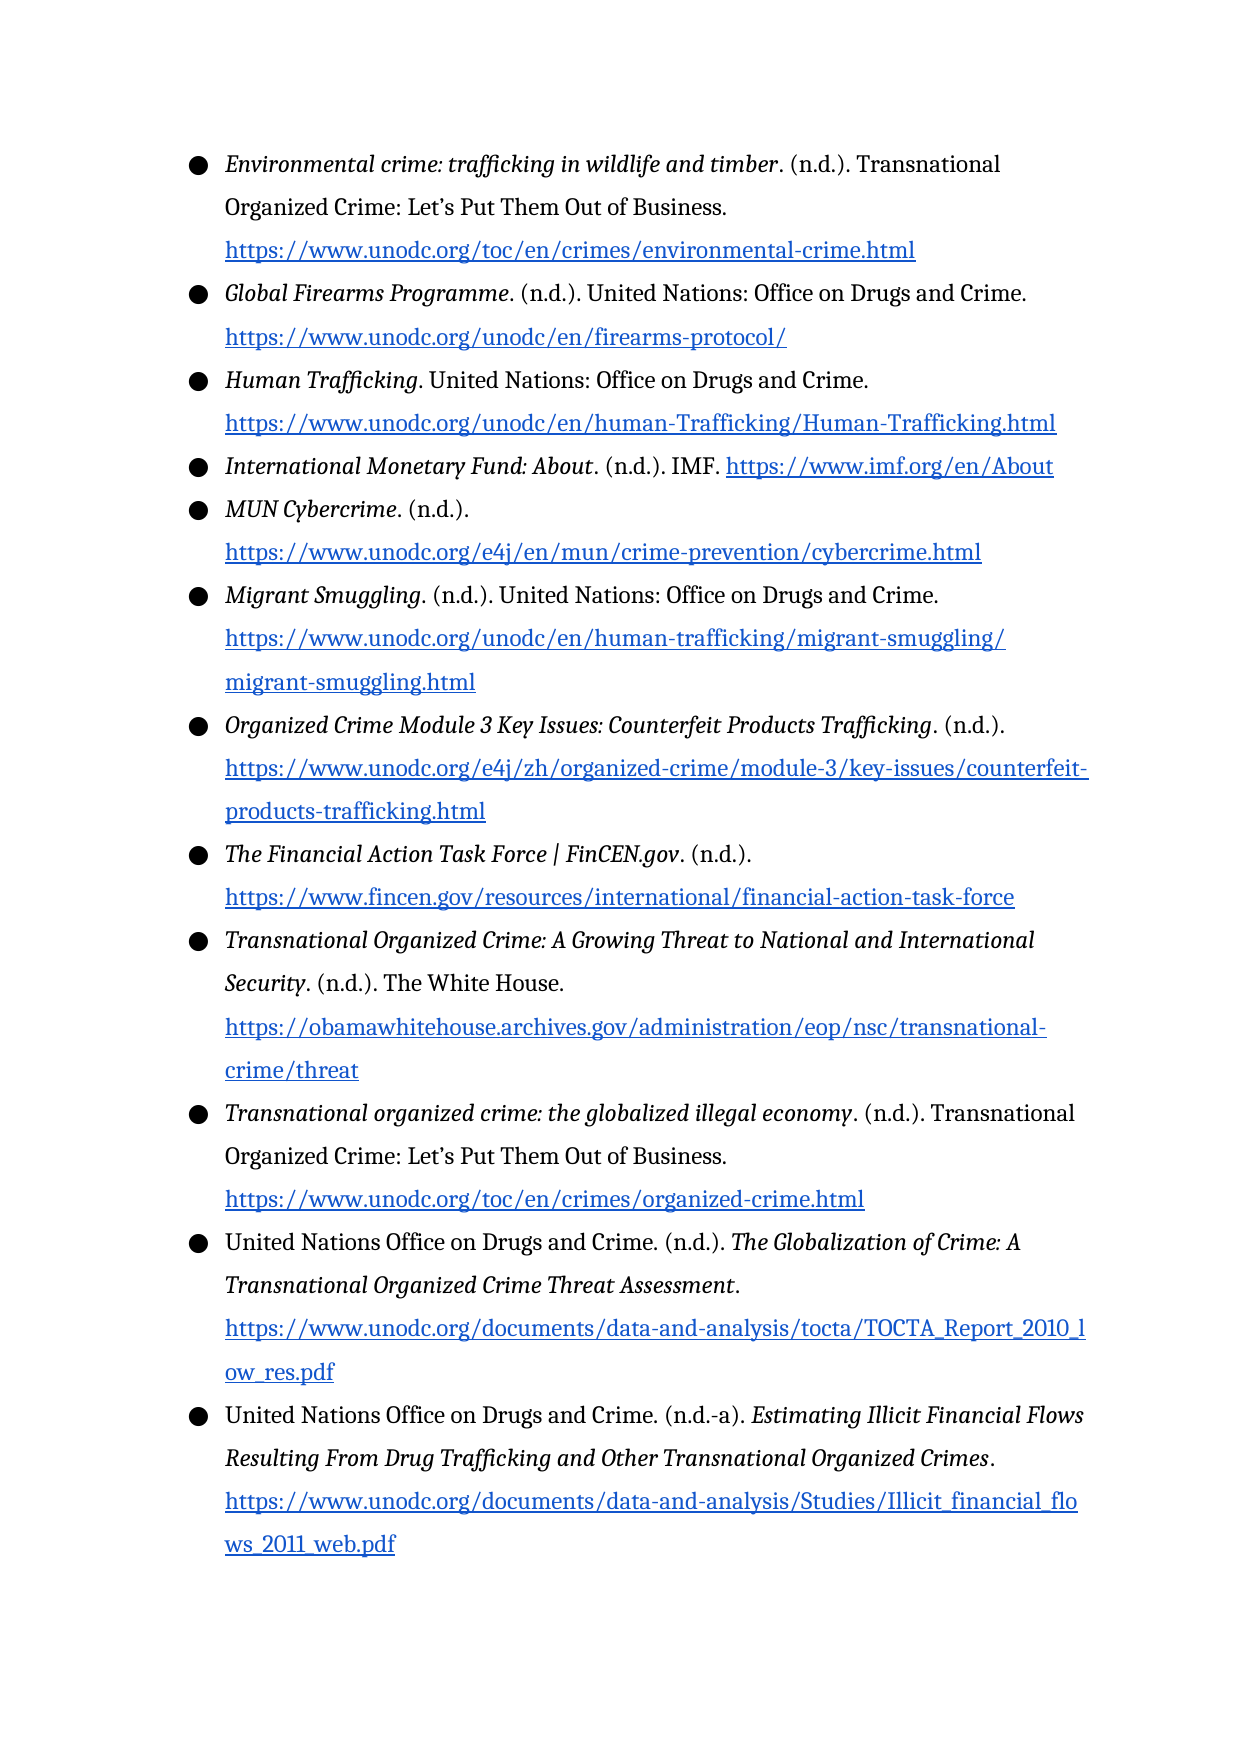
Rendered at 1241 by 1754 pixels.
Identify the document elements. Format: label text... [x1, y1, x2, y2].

list Migrant Smuggling. (n.d.). United Nations: Office on Drugs and Crime. https://www.unodc.org/unodc/en/human-trafficking/migrant-smuggling/migrant-smuggling.html [187, 581, 1090, 696]
list Transnational organized crime: the globalized illegal economy. (n.d.). Transnational Organized Crime: Let’s Put Them Out of Business. https://www.unodc.org/toc/en/crimes/organized-crime.html [187, 1099, 1090, 1214]
list Transnational Organized Crime: A Growing Threat to National and International Security. (n.d.). The White House. https://obamawhitehouse.archives.gov/administration/eop/nsc/transnational-crime/threat [187, 926, 1090, 1084]
list Human Trafficking. United Nations: Office on Drugs and Crime. https://www.unodc.org/unodc/en/human-Trafficking/Human-Trafficking.html [187, 366, 1090, 437]
list International Monetary Fund: About. (n.d.). IMF. https://www.imf.org/en/About [187, 452, 1090, 481]
list Organized Crime Module 3 Key Issues: Counterfeit Products Trafficking. (n.d.). https://www.unodc.org/e4j/zh/organized-crime/module-3/key-issues/counterfeit-products-trafficking.html [187, 711, 1090, 826]
list Environmental crime: trafficking in wildlife and timber. (n.d.). Transnational Organized Crime: Let’s Put Them Out of Business. https://www.unodc.org/toc/en/crimes/environmental-crime.html [187, 150, 1090, 265]
list United Nations Office on Drugs and Crime. (n.d.-a). Estimating Illicit Financial Flows Resulting From Drug Trafficking and Other Transnational Organized Crimes. https://www.unodc.org/documents/data-and-analysis/Studies/Illicit_financial_flows_2011_web.pdf [187, 1401, 1090, 1573]
list United Nations Office on Drugs and Crime. (n.d.). The Globalization of Crime: A Transnational Organized Crime Threat Assessment. https://www.unodc.org/documents/data-and-analysis/tocta/TOCTA_Report_2010_low_res.pdf [187, 1228, 1090, 1386]
list The Financial Action Task Force | FinCEN.gov. (n.d.). https://www.fincen.gov/resources/international/financial-action-task-force [187, 840, 1090, 912]
list MUN Cybercrime. (n.d.). https://www.unodc.org/e4j/en/mun/crime-prevention/cybercrime.html [187, 495, 1090, 567]
list Global Firearms Programme. (n.d.). United Nations: Office on Drugs and Crime. https://www.unodc.org/unodc/en/firearms-protocol/ [187, 279, 1090, 351]
